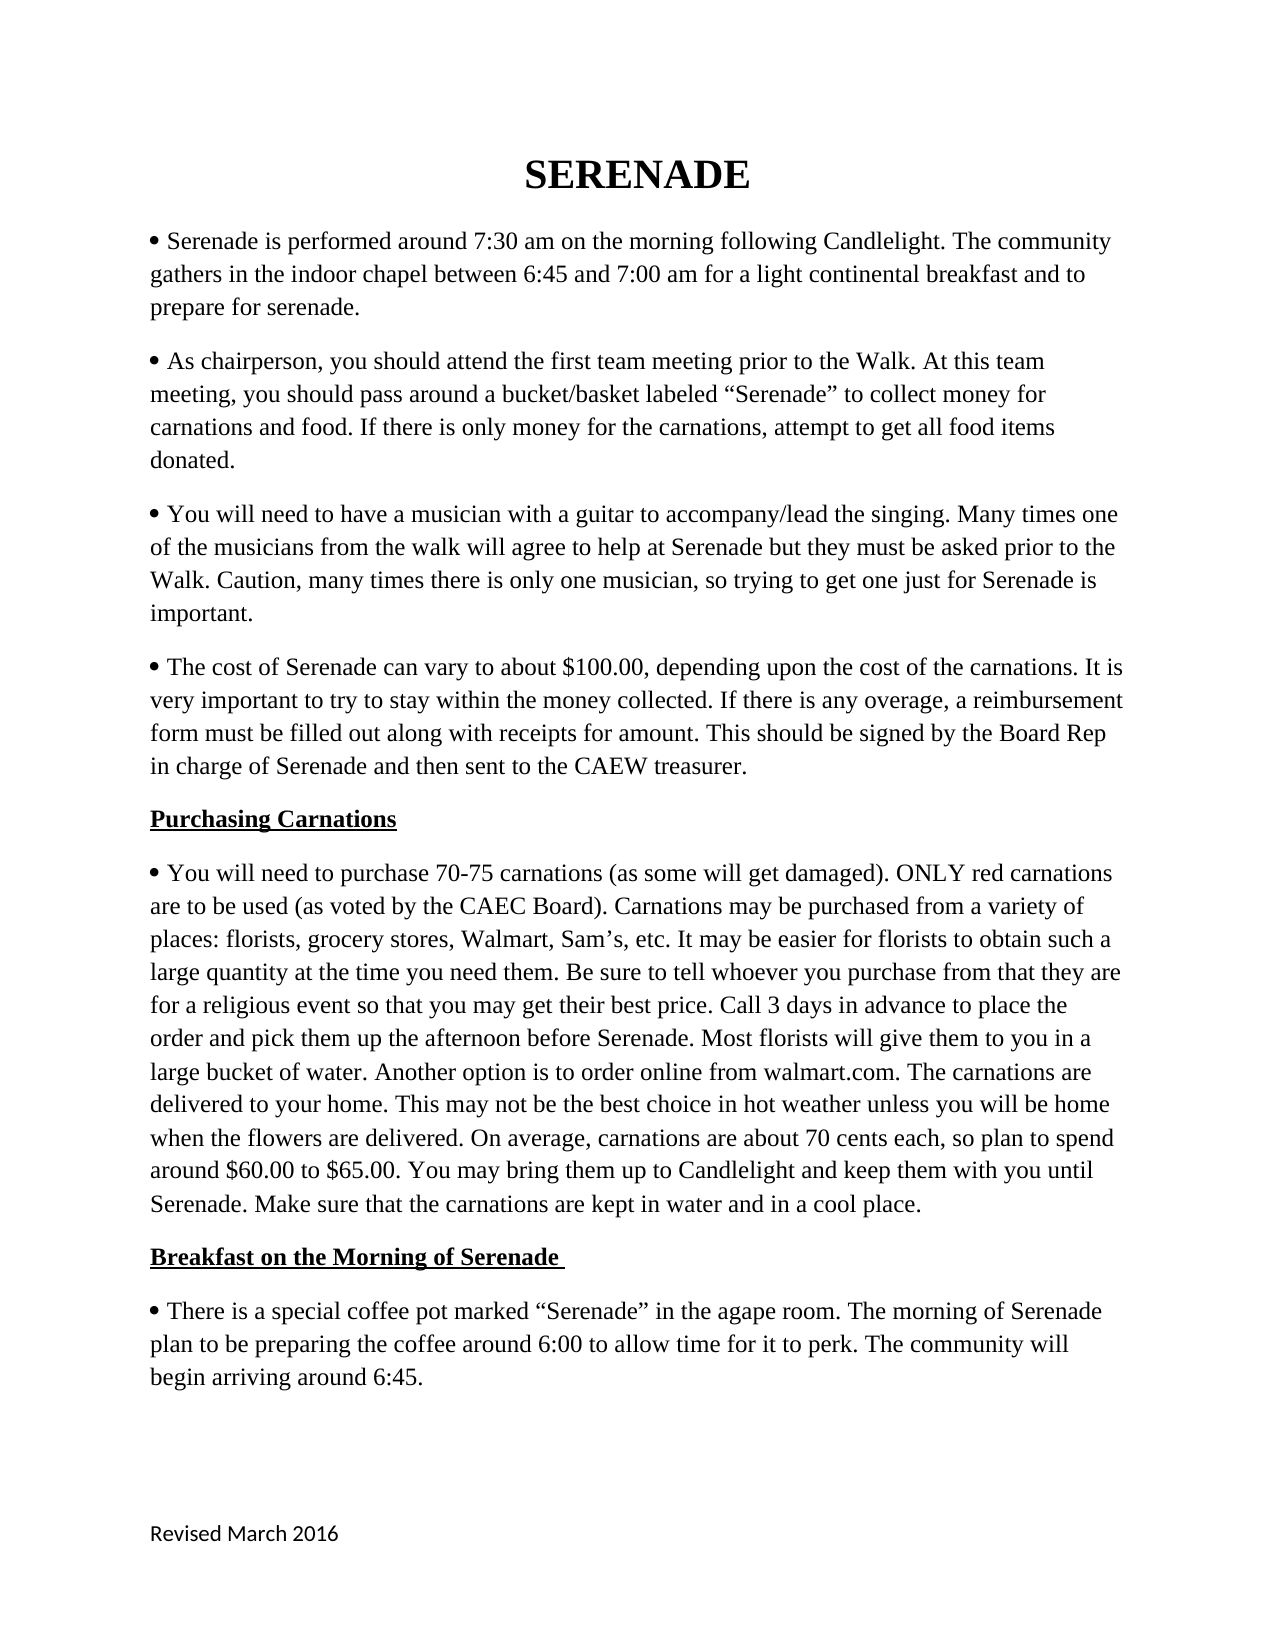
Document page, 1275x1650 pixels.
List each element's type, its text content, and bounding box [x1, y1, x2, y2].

text There is a special coffee pot marked “Serenade” in the agape room. The morning of Serenade plan to be preparing the coffee around 6:00 to allow time for it to perk. The community will begin arriving around 6:45. [150, 1296, 1125, 1391]
text Purchasing Carnations [150, 804, 1125, 833]
text Breakfast on the Morning of Serenade [150, 1242, 1125, 1271]
text As chairperson, you should attend the first team meeting prior to the Walk. At this team meeting, you should pass around a bucket/basket labeled “Serenade” to collect money for carnations and food. If there is only money for the carnations, attempt to get all food items donated. [150, 346, 1125, 474]
text You will need to have a musician with a guitar to accompany/lead the singing. Many times one of the musicians from the walk will agree to help at Serenade but they must be asked prior to the Walk. Caution, many times there is only one musician, so trying to get one just for Serenade is important. [150, 499, 1125, 627]
text Serenade is performed around 7:30 am on the morning following Candlelight. The community gathers in the indoor chapel between 6:45 and 7:00 am for a light continental breakfast and to prepare for serenade. [150, 226, 1125, 321]
text The cost of Serenade can vary to about $100.00, depending upon the cost of the carnations. It is very important to try to stay within the money collected. If there is any overage, a reimbursement form must be filled out along with receipts for amount. This should be signed by the Board Rep in charge of Serenade and then sent to the CAEW treasurer. [150, 652, 1125, 779]
text You will need to purchase 70-75 carnations (as some will get damaged). ONLY red carnations are to be used (as voted by the CAEC Board). Carnations may be purchased from a variety of places: florists, grocery stores, Walmart, Sam’s, etc. It may be easier for florists to obtain such a large quantity at the time you need them. Be sure to tell whoever you purchase from that they are for a religious event so that you may get their best price. Call 3 days in advance to place the order and pick them up the afternoon before Serenade. Most florists will give them to you in a large bucket of water. Another option is to order online from walmart.com. The carnations are delivered to your home. This may not be the best choice in hot weather unless you will be home when the flowers are delivered. On average, carnations are about 70 cents each, so plan to spend around $60.00 to $65.00. You may bring them up to Candlelight and keep them with you until Serenade. Make sure that the carnations are kept in water and in a cool place. [150, 858, 1125, 1217]
text SERENADE [150, 150, 1125, 198]
